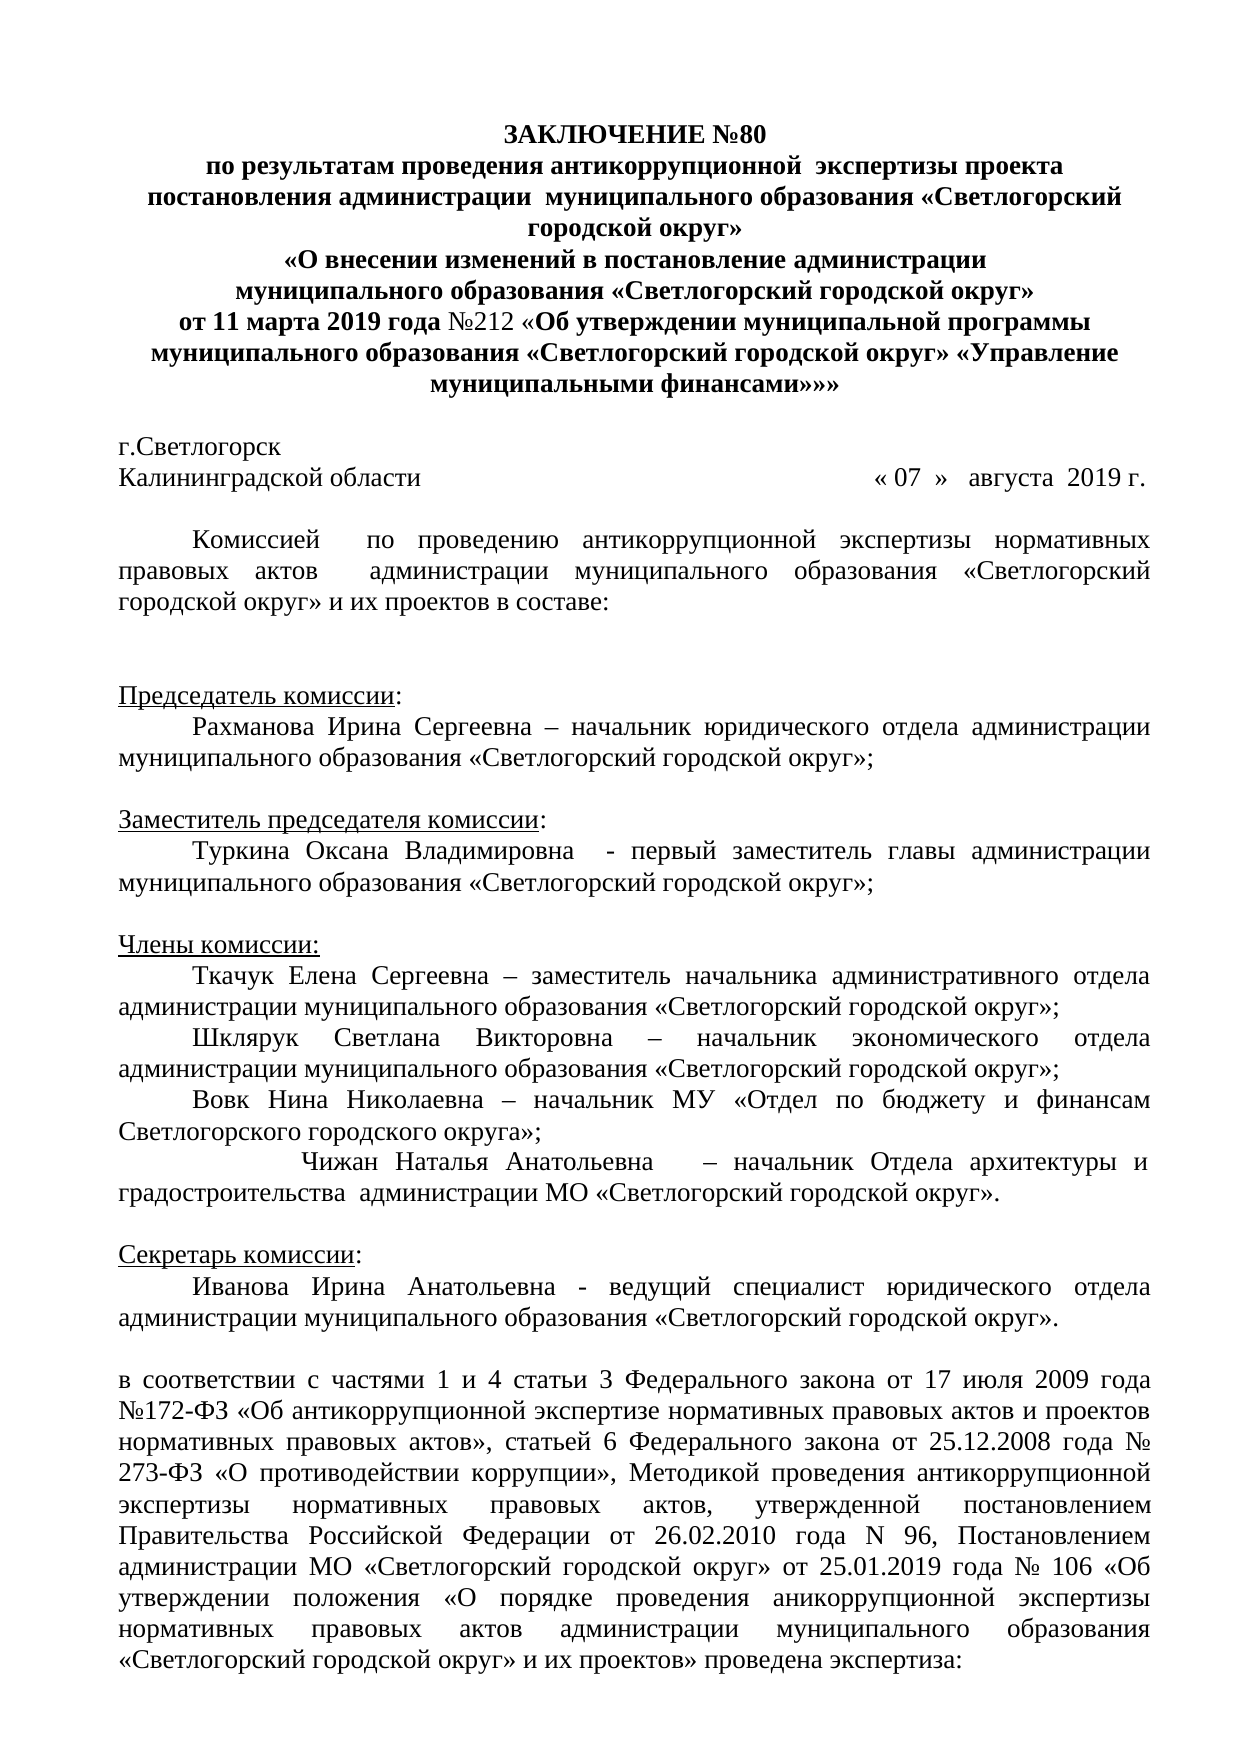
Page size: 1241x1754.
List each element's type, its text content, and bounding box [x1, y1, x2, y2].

text от 11 марта 2019 года №212 «Об утверждении муниципальной программы муниципального образования «Светлогорский городской округ» «Управление муниципальными финансами»»» [118, 305, 1152, 398]
text Рахманова Ирина Сергеевна – начальник юридического отдела администрации муниципального образования «Светлогорский городской округ»; [118, 710, 1152, 772]
text ЗАКЛЮЧЕНИЕ №80 [118, 118, 1152, 149]
text Председатель комиссии: [118, 679, 1152, 710]
text Вовк Нина Николаевна – начальник МУ «Отдел по бюджету и финансам Светлогорского городского округа»; [118, 1084, 1152, 1146]
text муниципального образования «Светлогорский городской округ» [118, 274, 1152, 305]
text Секретарь комиссии: [118, 1238, 1152, 1270]
text Шклярук Светлана Викторовна – начальник экономического отдела администрации муниципального образования «Светлогорский городской округ»; [118, 1021, 1152, 1084]
text Члены комиссии: [118, 928, 1152, 959]
text Туркина Оксана Владимировна - первый заместитель главы администрации муниципального образования «Светлогорский городской округ»; [118, 834, 1152, 897]
text Калининградской области « 07 » августа 2019 г. [118, 461, 1152, 492]
text Ткачук Елена Сергеевна – заместитель начальника административного отдела администрации муниципального образования «Светлогорский городской округ»; [118, 959, 1152, 1021]
text «О внесении изменений в постановление администрации [118, 243, 1152, 274]
text Комиссией по проведению антикоррупционной экспертизы нормативных правовых актов администрации муниципального образования «Светлогорский городской округ» и их проектов в составе: [118, 523, 1152, 616]
text Иванова Ирина Анатольевна - ведущий специалист юридического отдела администрации муниципального образования «Светлогорский городской округ». [118, 1270, 1152, 1332]
text постановления администрации муниципального образования «Светлогорский городской округ» [118, 180, 1152, 243]
subtitle г.Светлогорск [118, 429, 1152, 461]
text Заместитель председателя комиссии: [118, 803, 1152, 834]
text в соответствии с частями 1 и 4 статьи 3 Федерального закона от 17 июля 2009 года №172-ФЗ «Об антикоррупционной экспертизе нормативных правовых актов и проектов нормативных правовых актов», статьей 6 Федерального закона от 25.12.2008 года № 273-ФЗ «О противодействии коррупции», Методикой проведения антикоррупционной экспертизы нормативных правовых актов, утвержденной постановлением Правительства Российской Федерации от 26.02.2010 года N 96, Постановлением администрации МО «Светлогорский городской округ» от 25.01.2019 года № 106 «Об утверждении положения «О порядке проведения аникоррупционной экспертизы нормативных правовых актов администрации муниципального образования «Светлогорский городской округ» и их проектов» проведена экспертиза: [118, 1363, 1152, 1674]
text Чижан Наталья Анатольевна – начальник Отдела архитектуры и градостроительства администрации МО «Светлогорский городской округ». [118, 1146, 1152, 1207]
text по результатам проведения антикоррупционной экспертизы проекта [118, 149, 1152, 180]
